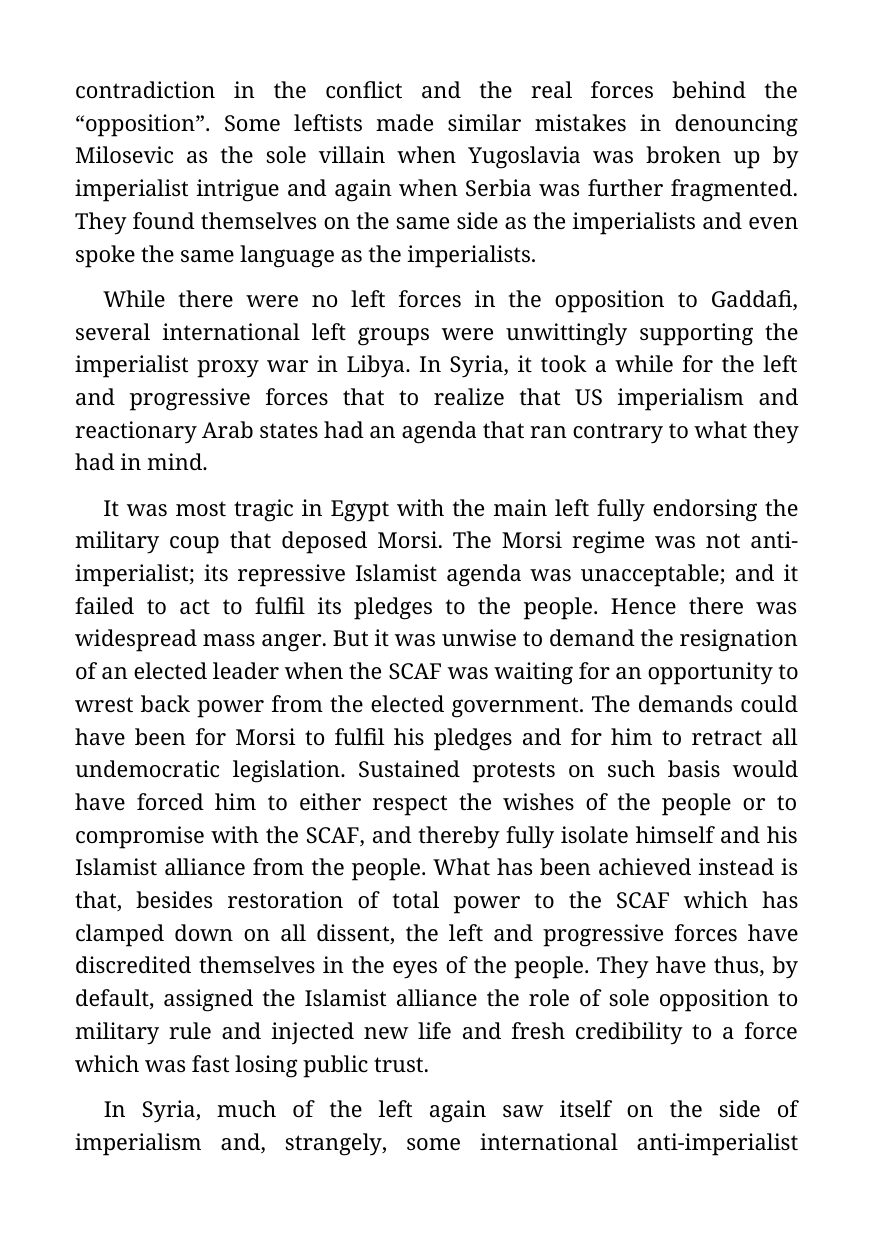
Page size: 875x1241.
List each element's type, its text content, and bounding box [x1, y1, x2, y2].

text While there were no left forces in the opposition to Gaddafi, several international left groups were unwittingly supporting the imperialist proxy war in Libya. In Syria, it took a while for the left and progressive forces that to realize that US imperialism and reactionary Arab states had an agenda that ran contrary to what they had in mind. [75, 284, 799, 477]
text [75, 1094, 799, 1156]
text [75, 75, 799, 268]
text It was most tragic in with the main left fully endorsing the military coup that deposed Morsi. The Morsi regime was not anti-imperialist; its repressive Islamist agenda was unacceptable; and it failed to act to fulfil its pledges to the people. Hence there was widespread mass anger. But it was unwise to demand the resignation of an elected leader when the SCAF was waiting for an opportunity to wrest back power from the elected government. The demands could have been for Morsi to fulfil his pledges and for him to retract all undemocratic legislation. Sustained protests on such basis would have forced him to either respect the wishes of the people or to compromise with the SCAF, and thereby fully isolate himself and his Islamist alliance from the people. What has been achieved instead is that, besides restoration of total power to the SCAF which has clamped down on all dissent, the left and progressive forces have discredited themselves in the eyes of the people. They have thus, by default, assigned the Islamist alliance the role of sole opposition to military rule and injected new life and fresh credibility to a force which was fast losing public trust. [75, 492, 799, 1078]
